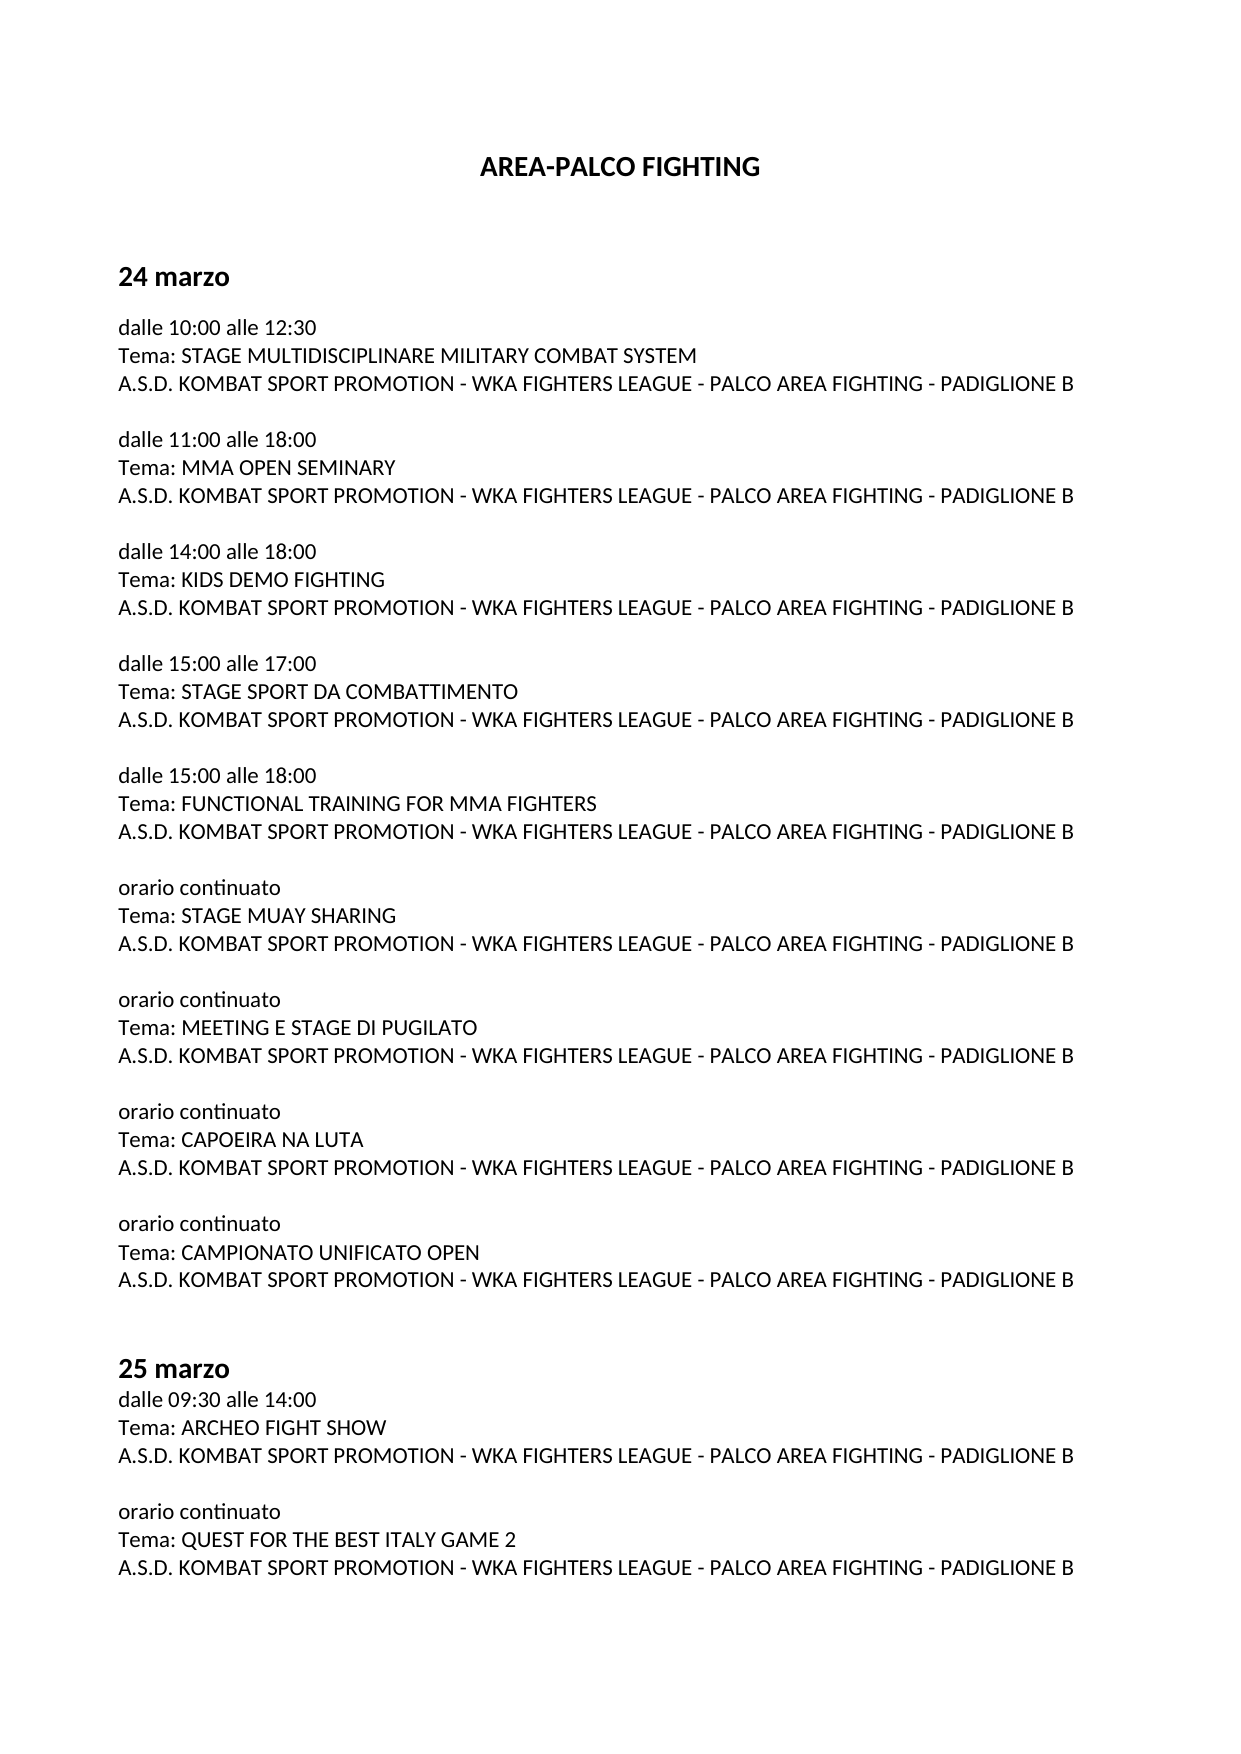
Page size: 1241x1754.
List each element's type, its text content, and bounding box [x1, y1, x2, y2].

text orario continuato Tema: QUEST FOR THE BEST ITALY GAME 2 A.S.D. KOMBAT SPORT PROMOTION - WKA FIGHTERS LEAGUE - PALCO AREA FIGHTING - PADIGLIONE B [118, 1497, 1122, 1581]
text dalle 10:00 alle 12:30 Tema: STAGE MULTIDISCIPLINARE MILITARY COMBAT SYSTEM A.S.D. KOMBAT SPORT PROMOTION - WKA FIGHTERS LEAGUE - PALCO AREA FIGHTING - PADIGLIONE B [118, 313, 1122, 397]
text dalle 11:00 alle 18:00 Tema: MMA OPEN SEMINARY A.S.D. KOMBAT SPORT PROMOTION - WKA FIGHTERS LEAGUE - PALCO AREA FIGHTING - PADIGLIONE B [118, 425, 1122, 509]
text AREA-PALCO FIGHTING [118, 148, 1122, 183]
text dalle 14:00 alle 18:00 Tema: KIDS DEMO FIGHTING A.S.D. KOMBAT SPORT PROMOTION - WKA FIGHTERS LEAGUE - PALCO AREA FIGHTING - PADIGLIONE B [118, 537, 1122, 621]
text 24 marzo [118, 258, 1122, 293]
text orario continuato Tema: CAMPIONATO UNIFICATO OPEN A.S.D. KOMBAT SPORT PROMOTION - WKA FIGHTERS LEAGUE - PALCO AREA FIGHTING - PADIGLIONE B [118, 1209, 1122, 1294]
text dalle 15:00 alle 17:00 Tema: STAGE SPORT DA COMBATTIMENTO A.S.D. KOMBAT SPORT PROMOTION - WKA FIGHTERS LEAGUE - PALCO AREA FIGHTING - PADIGLIONE B [118, 649, 1122, 733]
text orario continuato Tema: STAGE MUAY SHARING A.S.D. KOMBAT SPORT PROMOTION - WKA FIGHTERS LEAGUE - PALCO AREA FIGHTING - PADIGLIONE B [118, 873, 1122, 957]
text orario continuato Tema: CAPOEIRA NA LUTA A.S.D. KOMBAT SPORT PROMOTION - WKA FIGHTERS LEAGUE - PALCO AREA FIGHTING - PADIGLIONE B [118, 1097, 1122, 1182]
text 25 marzo [118, 1350, 1122, 1385]
text orario continuato Tema: MEETING E STAGE DI PUGILATO A.S.D. KOMBAT SPORT PROMOTION - WKA FIGHTERS LEAGUE - PALCO AREA FIGHTING - PADIGLIONE B [118, 985, 1122, 1069]
text dalle 15:00 alle 18:00 Tema: FUNCTIONAL TRAINING FOR MMA FIGHTERS A.S.D. KOMBAT SPORT PROMOTION - WKA FIGHTERS LEAGUE - PALCO AREA FIGHTING - PADIGLIONE B [118, 761, 1122, 845]
text dalle 09:30 alle 14:00 Tema: ARCHEO FIGHT SHOW A.S.D. KOMBAT SPORT PROMOTION - WKA FIGHTERS LEAGUE - PALCO AREA FIGHTING - PADIGLIONE B [118, 1385, 1122, 1469]
